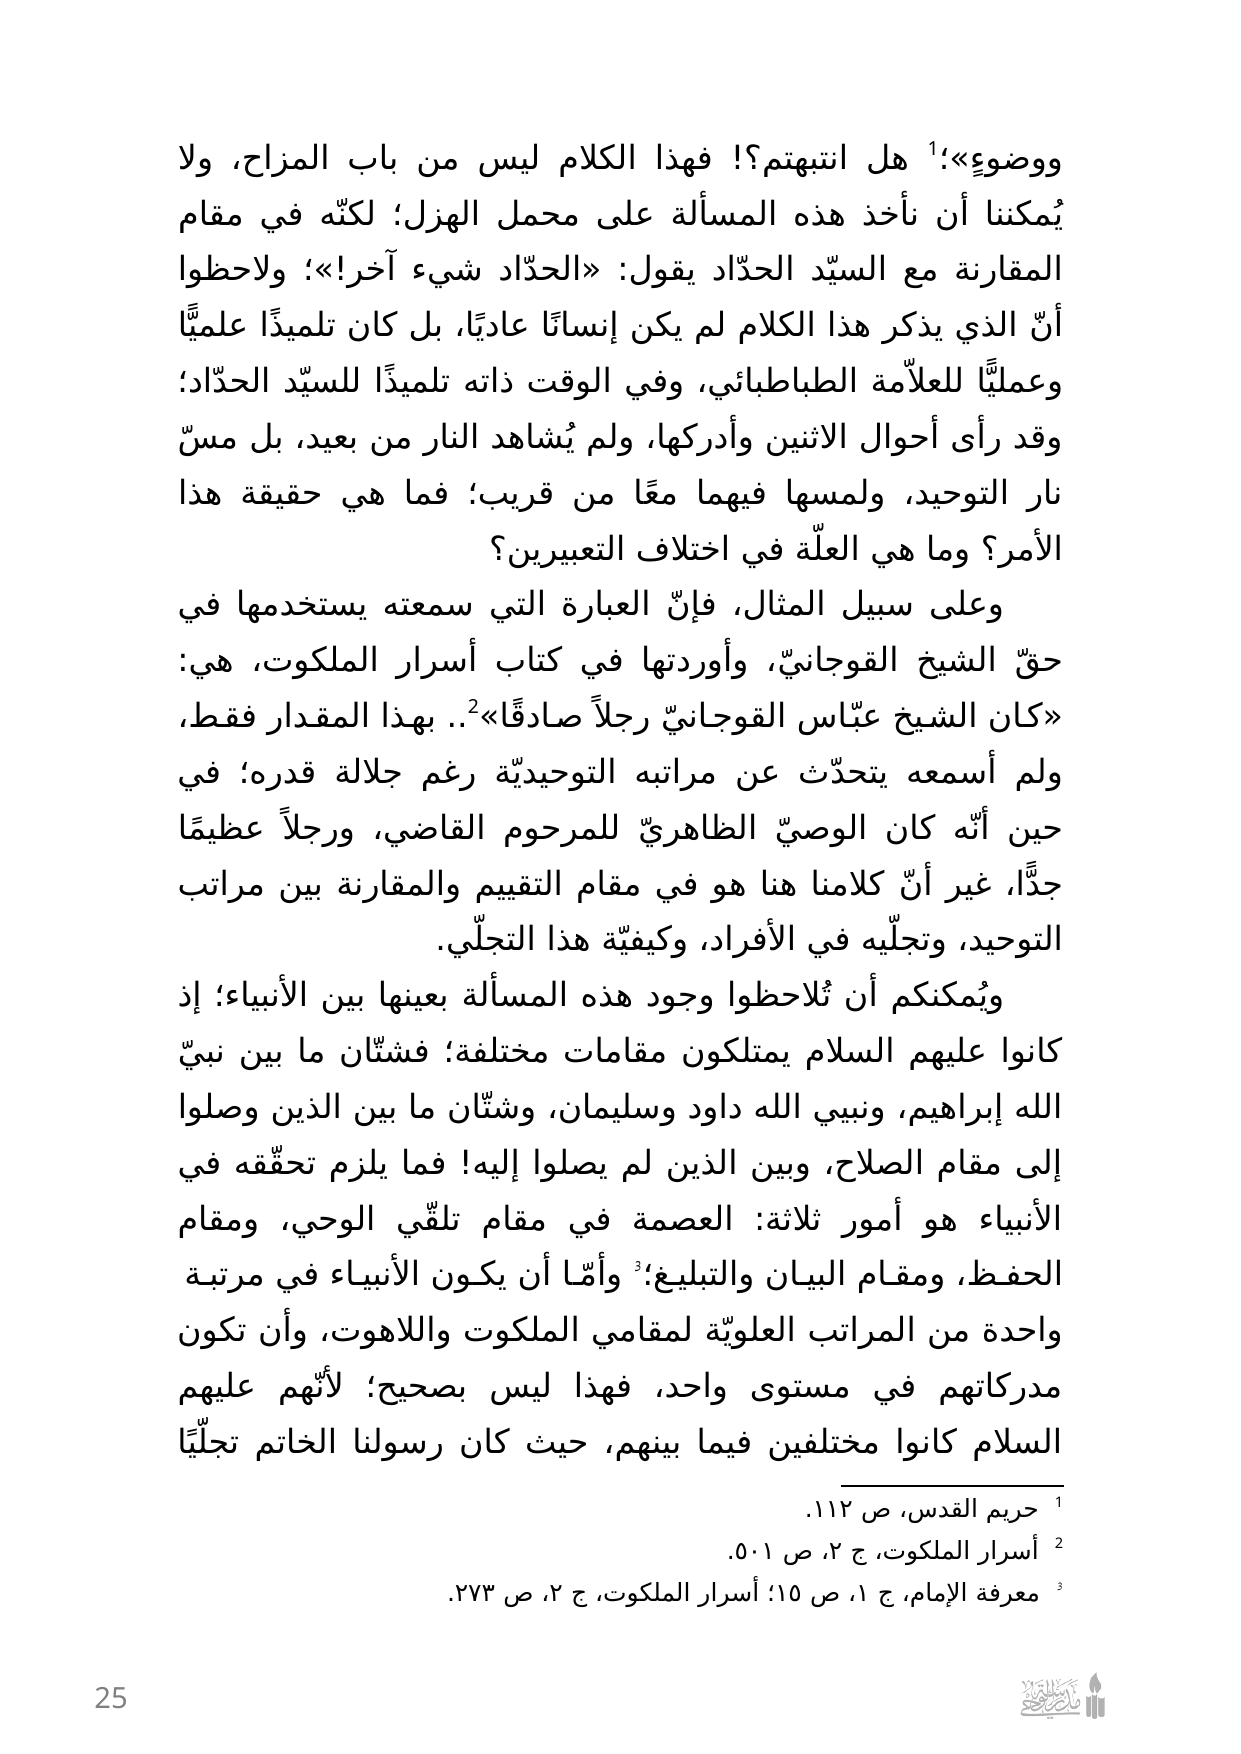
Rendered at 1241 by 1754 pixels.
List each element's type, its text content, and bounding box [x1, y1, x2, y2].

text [177, 973, 1063, 1476]
picture [1020, 1672, 1105, 1719]
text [177, 136, 1063, 582]
text وعلى سبيل المثال، فإنّ العبارة التي سمعته يستخدمها في حقّ الشيخ القوجانيّ، وأوردتها في كتاب أسرار الملكوت، هي: «كان الشيخ عبّاس القوجانيّ رجلاً صادقًا».. بهذا المقدار فقط، ولم أسمعه يتحدّث عن مراتبه التوحيديّة رغم جلالة قدره؛ في حين أنّه كان الوصيّ الظاهريّ للمرحوم القاضي، ورجلاً عظيمًا جدًّا، غير أنّ كلامنا هنا هو في مقام التقييم والمقارنة بين مراتب التوحيد، وتجلّيه في الأفراد، وكيفيّة هذا التجلّي. [177, 582, 1063, 973]
